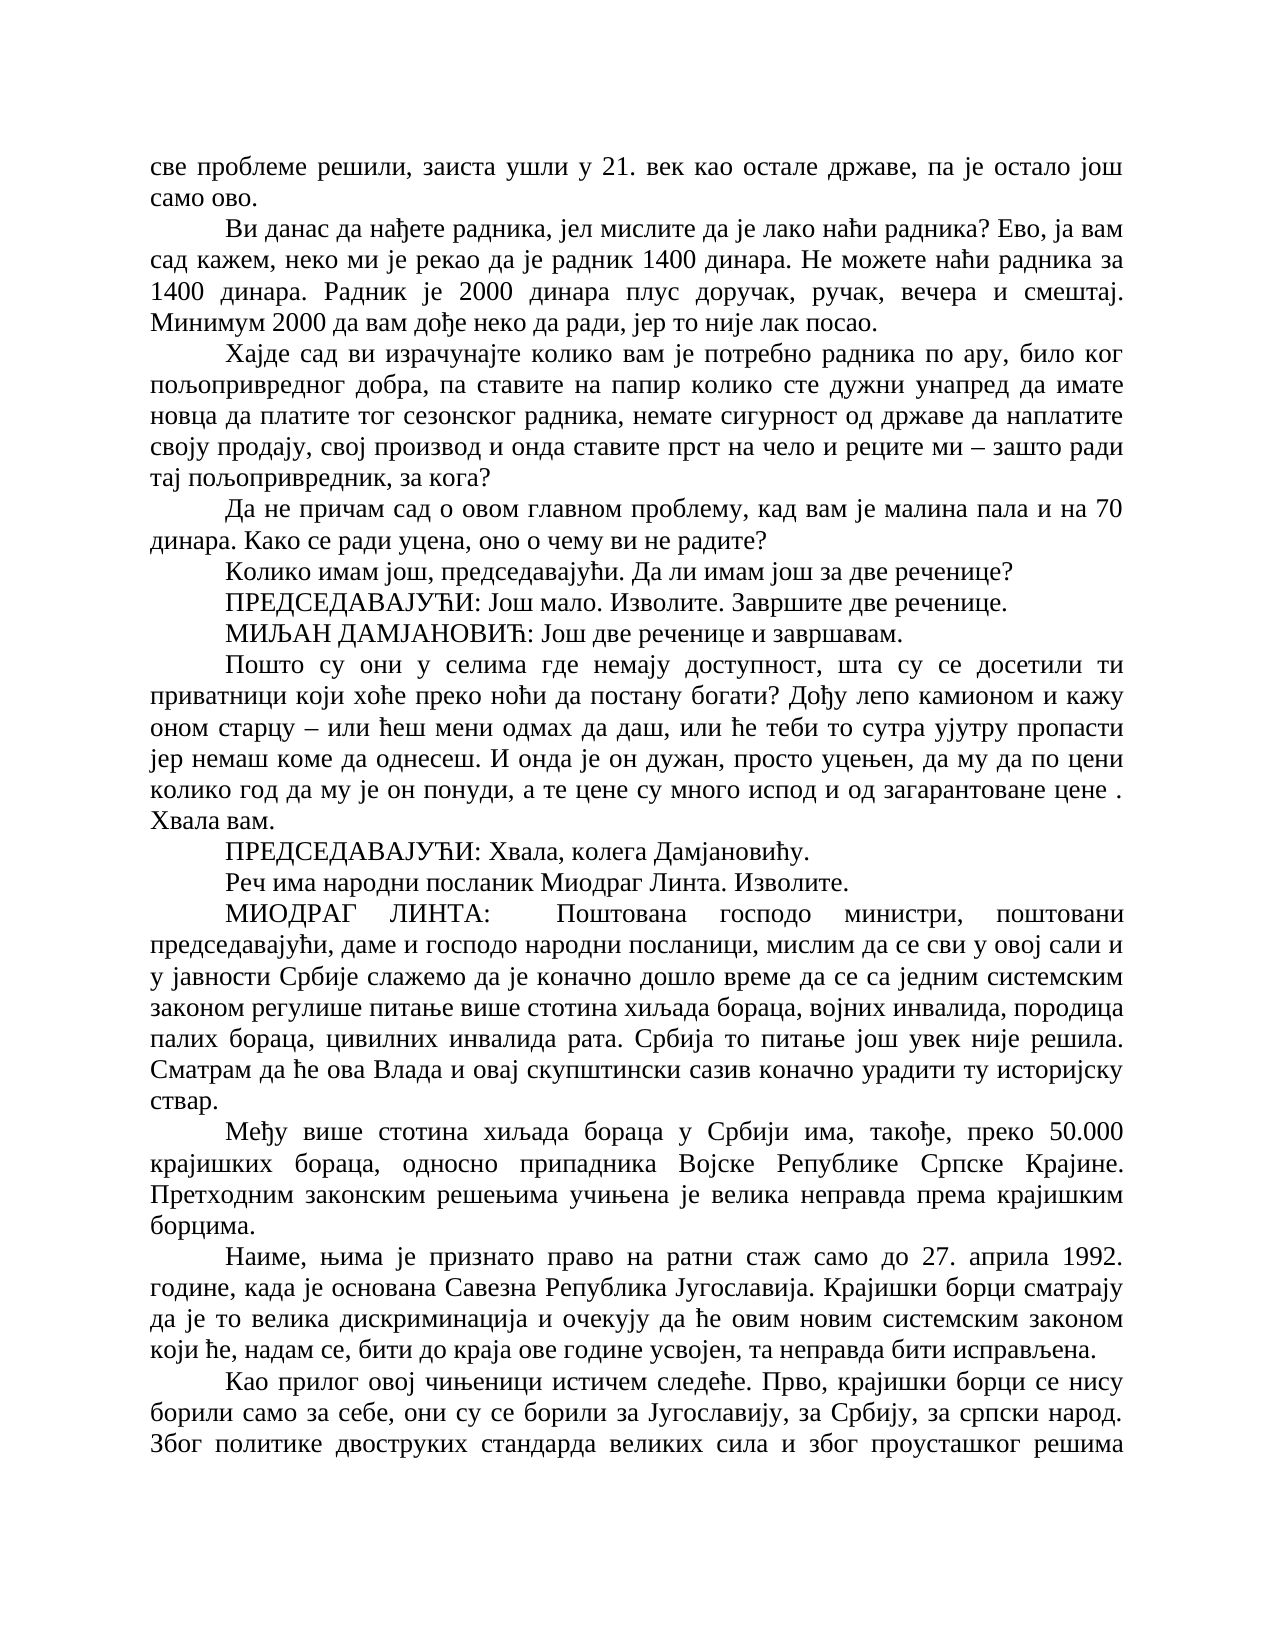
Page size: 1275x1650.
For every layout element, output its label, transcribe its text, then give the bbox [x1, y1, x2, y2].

text Међу више стотина хиљада бораца у Србији има, такође, преко 50.000 крајишких бораца, односно припадника Војске Републике Српске Крајине. Претходним законским решењима учињена је велика неправда према крајишким борцима. [150, 1116, 1125, 1240]
text МИЉАН ДАМЈАНОВИЋ: Још две реченице и завршавам. [150, 617, 1125, 648]
text Да не причам сад о овом главном проблему, кад вам је малина пала и на 70 динара. Како се ради уцена, оно о чему ви не радите? [150, 493, 1125, 555]
text Хајде сад ви израчунајте колико вам је потребно радника по ару, било ког пољопривредног добра, па ставите на папир колико сте дужни унапред да имате новца да платите тог сезонског радника, немате сигурност од државе да наплатите своју продају, свој производ и онда ставите прст на чело и реците ми – зашто ради тај пољопривредник, за кога? [150, 337, 1125, 493]
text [150, 1365, 1125, 1458]
text Наиме, њима је признато право на ратни стаж само до 27. априла 1992. године, када је основана Савезна Република Југославија. Крајишки борци сматрају да је то велика дискриминација и очекују да ће овим новим системским законом који ће, надам се, бити до краја ове године усвојен, та неправда бити исправљена. [150, 1240, 1125, 1365]
text ПРЕДСЕДАВАЈУЋИ: Још мало. Изволите. Завршите две реченице. [150, 586, 1125, 617]
text ПРЕДСЕДАВАЈУЋИ: Хвала, колега Дамјановићу. [150, 835, 1125, 866]
text МИОДРАГ ЛИНТА: Поштована господо министри, поштовани председавајући, даме и господо народни посланици, мислим да се сви у овој сали и у јавности Србије слажемо да је коначно дошло време да се са једним системским законом регулише питање више стотина хиљада бораца, војних инвалида, породица палих бораца, цивилних инвалида рата. Србија то питање још увек није решила. Сматрам да ће ова Влада и овај скупштински сазив коначно урадити ту историјску ствар. [150, 897, 1125, 1116]
text Колико имам још, председавајући. Да ли имам још за две реченице? [150, 555, 1125, 586]
text Пошто су они у селима где немају доступност, шта су се досетили ти приватници који хоће преко ноћи да постану богати? Дођу лепо камионом и кажу оном старцу – или ћеш мени одмах да даш, или ће теби то сутра ујутру пропасти јер немаш коме да однесеш. И онда је он дужан, просто уцењен, да му да по цени колико год да му је он понуди, а те цене су много испод и од загарантоване цене . Хвала вам. [150, 648, 1125, 835]
text Реч има народни посланик Миодраг Линта. Изволите. [150, 866, 1125, 897]
text Ви данас да нађете радника, јел мислите да је лако наћи радника? Ево, ја вам сад кажем, неко ми је рекао да је радник 1400 динара. Не можете наћи радника за 1400 динара. Радник је 2000 динара плус доручак, ручак, вечера и смештај. Минимум 2000 да вам дође неко да ради, јер то није лак посао. [150, 212, 1125, 337]
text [150, 150, 1125, 212]
